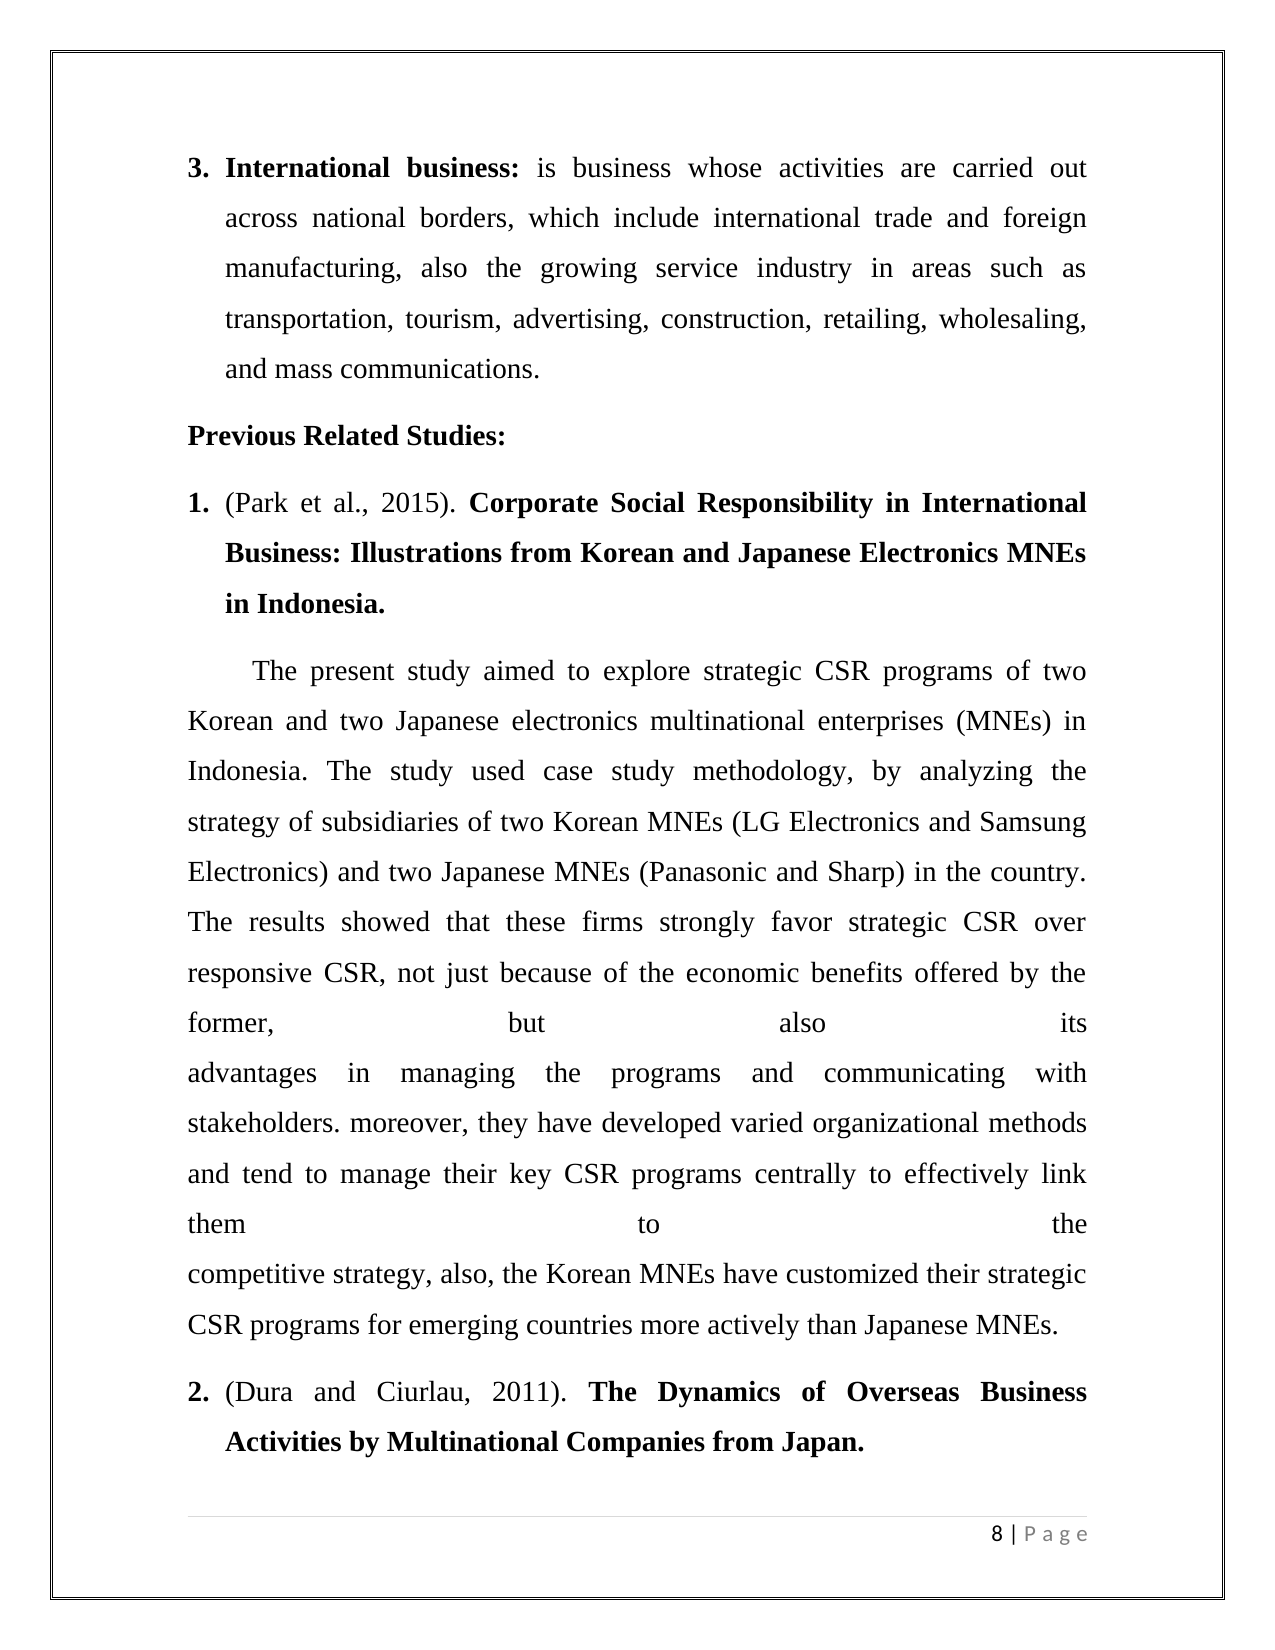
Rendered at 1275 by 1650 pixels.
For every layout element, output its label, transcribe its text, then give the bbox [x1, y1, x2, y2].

text Previous Related Studies: [187, 418, 1087, 452]
text The present study aimed to explore strategic CSR programs of two Korean and two Japanese electronics multinational enterprises (MNEs) in Indonesia. The study used case study methodology, by analyzing the strategy of subsidiaries of two Korean MNEs (LG Electronics and Samsung Electronics) and two Japanese MNEs (Panasonic and Sharp) in the country. The results showed that these firms strongly favor strategic CSR over responsive CSR, not just because of the economic benefits offered by the former, but also its advantages in managing the programs and communicating with stakeholders. moreover, they have developed varied organizational methods and tend to manage their key CSR programs centrally to effectively link them to the competitive strategy, also, the Korean MNEs have customized their strategic CSR programs for emerging countries more actively than Japanese MNEs. [187, 653, 1087, 1340]
list International business: is business whose activities are carried out across national borders, which include international trade and foreign manufacturing, also the growing service industry in areas such as transportation, tourism, advertising, construction, retailing, wholesaling, and mass communications. [187, 150, 1087, 385]
list (Park et al., 2015). Corporate Social Responsibility in International Business: Illustrations from Korean and Japanese Electronics MNEs in Indonesia. [187, 485, 1087, 619]
list (Dura and Ciurlau, 2011). The Dynamics of Overseas Business Activities by Multinational Companies from Japan. [187, 1374, 1087, 1458]
